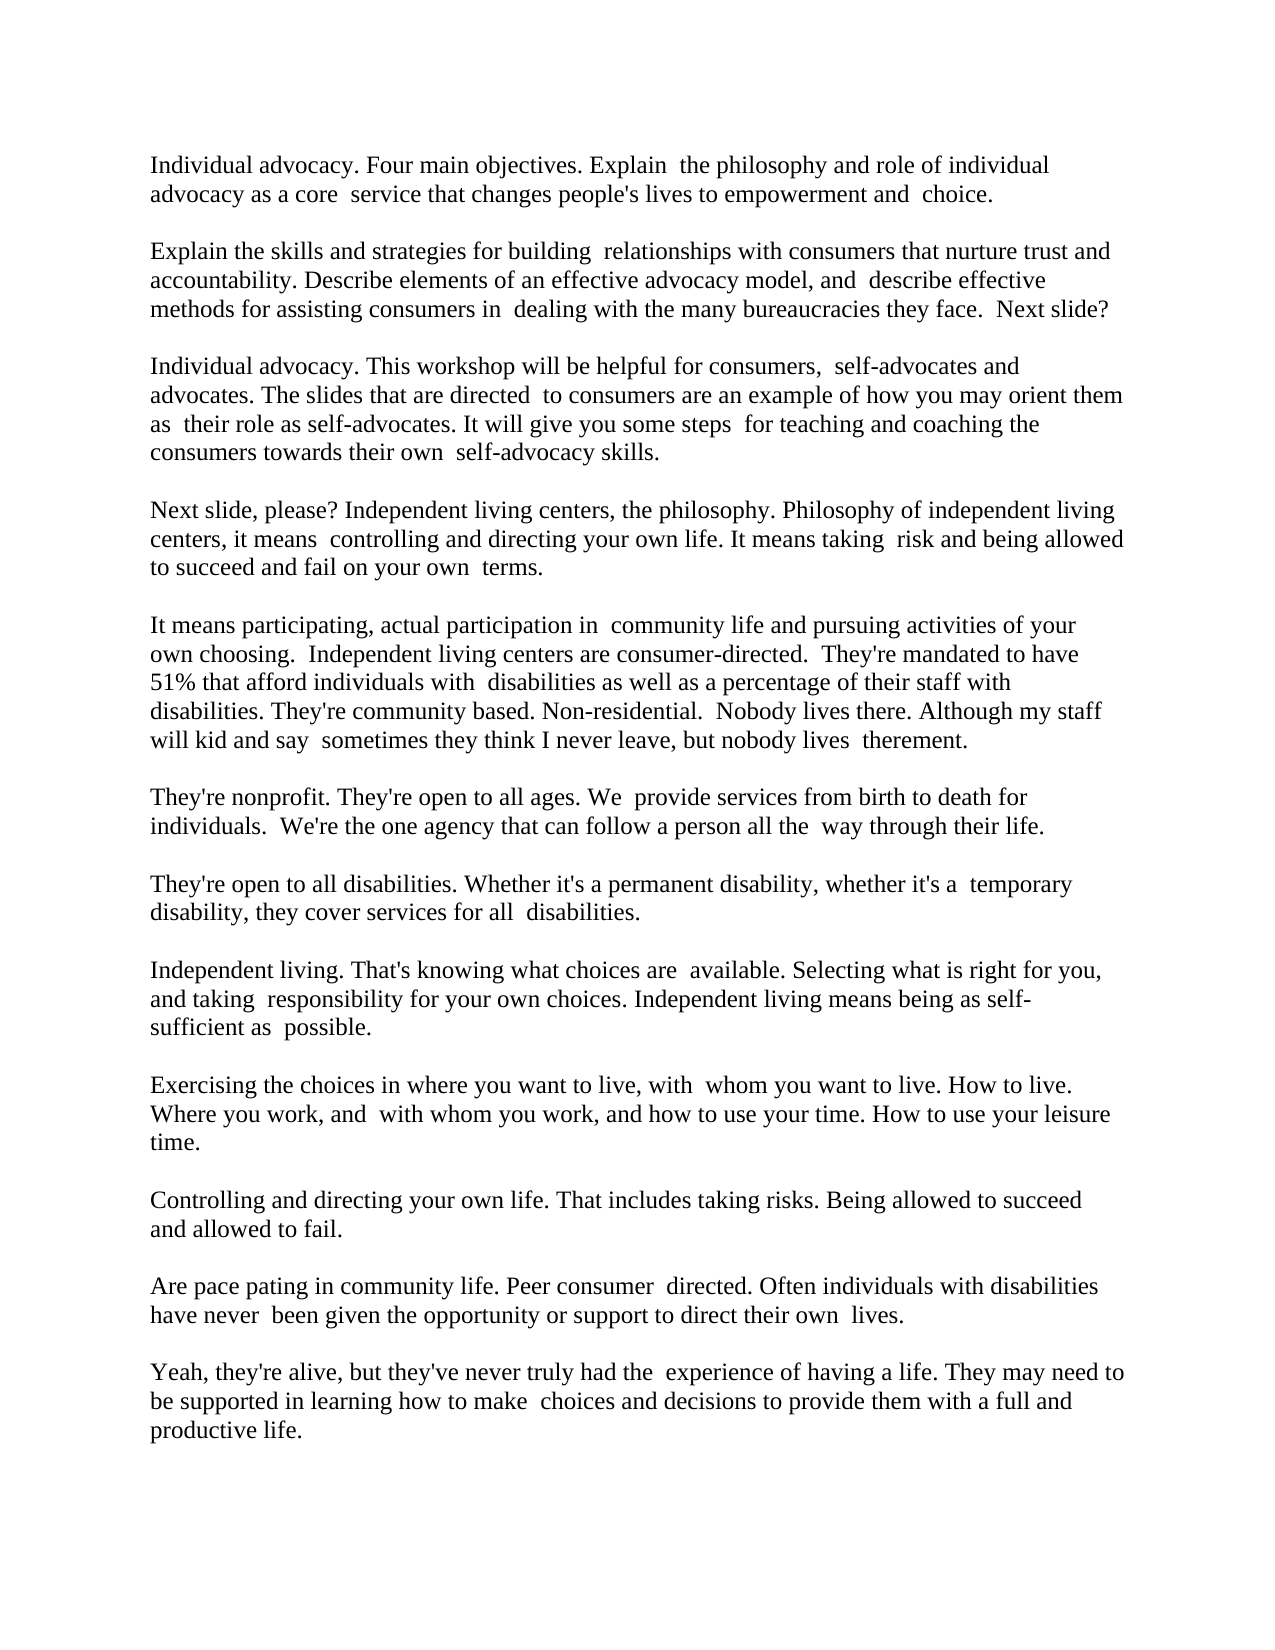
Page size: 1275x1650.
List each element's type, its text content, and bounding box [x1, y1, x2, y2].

text Individual advocacy. This workshop will be helpful for consumers, self-advocates and advocates. The slides that are directed to consumers are an example of how you may orient them as their role as self-advocates. It will give you some steps for teaching and coaching the consumers towards their own self-advocacy skills. [150, 351, 1125, 466]
text Yeah, they're alive, but they've never truly had the experience of having a life. They may need to be supported in learning how to make choices and decisions to provide them with a full and productive life. [150, 1357, 1125, 1444]
text Independent living. That's knowing what choices are available. Selecting what is right for you, and taking responsibility for your own choices. Independent living means being as self-sufficient as possible. [150, 955, 1125, 1041]
text They're open to all disabilities. Whether it's a permanent disability, whether it's a temporary disability, they cover services for all disabilities. [150, 869, 1125, 926]
text Next slide, please? Independent living centers, the philosophy. Philosophy of independent living centers, it means controlling and directing your own life. It means taking risk and being allowed to succeed and fail on your own terms. [150, 495, 1125, 581]
text Individual advocacy. Four main objectives. Explain the philosophy and role of individual advocacy as a core service that changes people's lives to empowerment and choice. [150, 150, 1125, 207]
text They're nonprofit. They're open to all ages. We provide services from birth to death for individuals. We're the one agency that can follow a person all the way through their life. [150, 782, 1125, 840]
text Are pace pating in community life. Peer consumer directed. Often individuals with disabilities have never been given the opportunity or support to direct their own lives. [150, 1271, 1125, 1329]
text Explain the skills and strategies for building relationships with consumers that nurture trust and accountability. Describe elements of an effective advocacy model, and describe effective methods for assisting consumers in dealing with the many bureaucracies they face. Next slide? [150, 236, 1125, 322]
text It means participating, actual participation in community life and pursuing activities of your own choosing. Independent living centers are consumer-directed. They're mandated to have 51% that afford individuals with disabilities as well as a percentage of their staff with disabilities. They're community based. Non-residential. Nobody lives there. Although my staff will kid and say sometimes they think I never leave, but nobody lives therement. [150, 610, 1125, 754]
text Exercising the choices in where you want to live, with whom you want to live. How to live. Where you work, and with whom you work, and how to use your time. How to use your leisure time. [150, 1070, 1125, 1156]
text Controlling and directing your own life. That includes taking risks. Being allowed to succeed and allowed to fail. [150, 1185, 1125, 1242]
